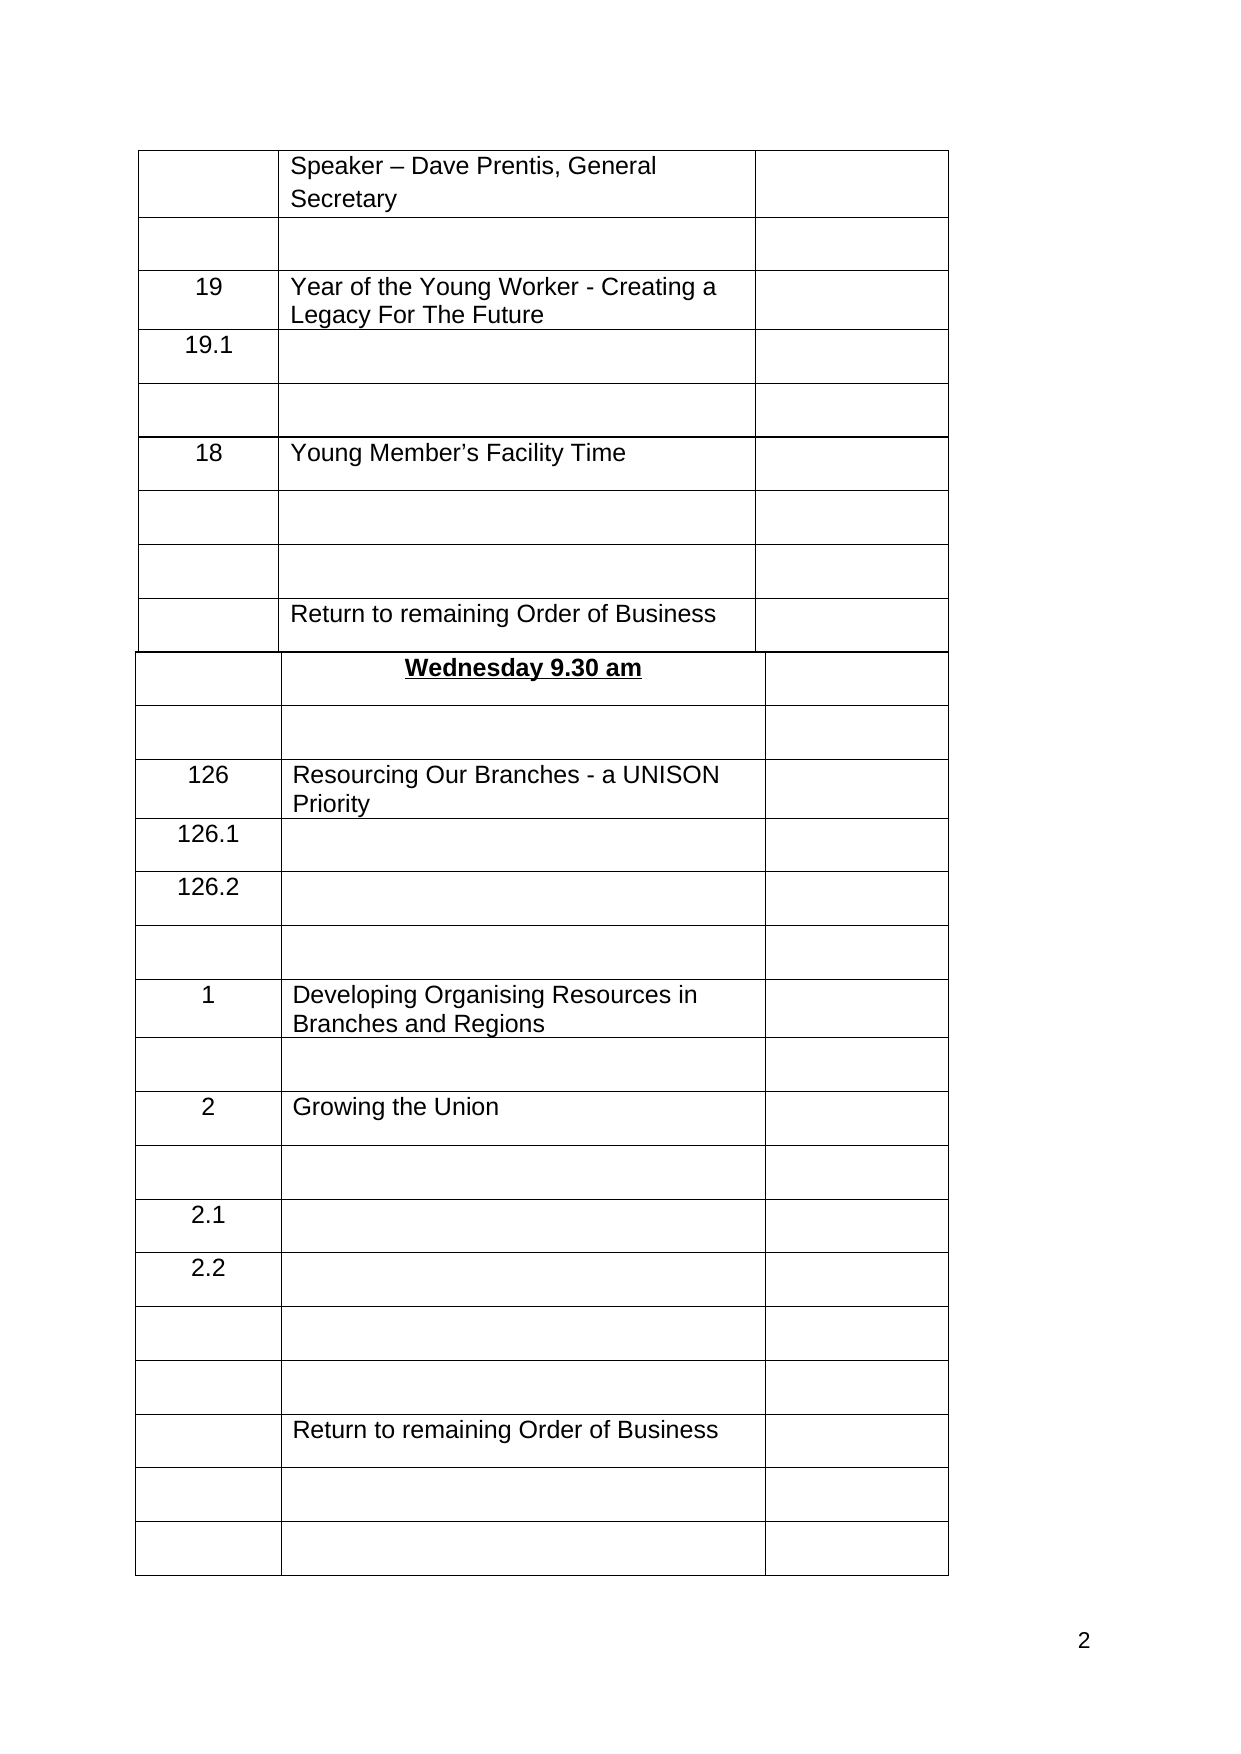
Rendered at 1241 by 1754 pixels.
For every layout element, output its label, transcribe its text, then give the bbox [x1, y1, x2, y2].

table_cell [279, 545, 755, 598]
table_cell Resourcing Our Branches - a UNISON Priority [282, 760, 765, 817]
table_cell [139, 151, 278, 217]
table_cell [766, 706, 948, 759]
table_cell [282, 926, 765, 979]
table_cell 2 [136, 1092, 281, 1145]
table_cell Growing the Union [282, 1092, 765, 1145]
table_cell [766, 1415, 948, 1467]
table_cell Young Member’s Facility Time [279, 438, 755, 490]
table_cell [136, 653, 281, 705]
table_cell [766, 653, 948, 705]
table_cell 19.1 [139, 330, 278, 383]
table_cell [282, 1522, 765, 1575]
table_cell [139, 384, 278, 436]
table_cell [136, 706, 281, 759]
table_cell [756, 151, 948, 217]
table_cell [282, 872, 765, 925]
table_cell [279, 491, 755, 544]
table_cell [136, 1307, 281, 1360]
table_cell [766, 1038, 948, 1091]
table_cell [282, 1200, 765, 1252]
table_cell [139, 491, 278, 544]
table_cell Year of the Young Worker - Creating a Legacy For The Future [279, 271, 755, 329]
table_cell 1 [136, 980, 281, 1037]
table_cell [756, 218, 948, 270]
table_cell [282, 1307, 765, 1360]
table_cell [766, 1253, 948, 1306]
table_cell [282, 1468, 765, 1521]
table_cell [279, 218, 755, 270]
table_cell [136, 1361, 281, 1413]
table_cell [756, 384, 948, 436]
table_cell [756, 599, 948, 651]
table_cell [136, 1468, 281, 1521]
table_cell [136, 1146, 281, 1198]
table_cell [756, 330, 948, 383]
table_cell [282, 706, 765, 759]
table_cell [766, 1522, 948, 1575]
table_cell [282, 819, 765, 871]
table_cell 126 [136, 760, 281, 817]
table_cell [766, 1361, 948, 1413]
table_cell [766, 1146, 948, 1198]
table_cell [766, 1307, 948, 1360]
table_cell [766, 926, 948, 979]
table_cell [136, 1522, 281, 1575]
table_cell Developing Organising Resources in Branches and Regions [282, 980, 765, 1037]
table_cell [282, 1253, 765, 1306]
table_cell [766, 1468, 948, 1521]
table_cell [756, 438, 948, 490]
table_cell [766, 760, 948, 817]
table_cell 2.2 [136, 1253, 281, 1306]
table_cell 18 [139, 438, 278, 490]
table_cell 2.1 [136, 1200, 281, 1252]
table_cell [766, 819, 948, 871]
table_cell Return to remaining Order of Business [279, 599, 755, 651]
table_cell Return to remaining Order of Business [282, 1415, 765, 1467]
table_cell [282, 1146, 765, 1198]
table_cell [139, 545, 278, 598]
table_cell Speaker – Dave Prentis, General Secretary [279, 151, 755, 217]
table_cell [766, 980, 948, 1037]
table_cell [766, 1200, 948, 1252]
table_cell [139, 218, 278, 270]
table_cell [756, 271, 948, 329]
table_cell [766, 1092, 948, 1145]
table_cell 126.2 [136, 872, 281, 925]
table_cell [136, 1038, 281, 1091]
table_cell Wednesday 9.30 am [282, 653, 765, 705]
table_cell [136, 1415, 281, 1467]
table_cell [756, 545, 948, 598]
table_cell [279, 384, 755, 436]
table_cell [279, 330, 755, 383]
table_cell [766, 872, 948, 925]
table_cell [282, 1361, 765, 1413]
table_cell [756, 491, 948, 544]
table_cell [282, 1038, 765, 1091]
table_cell 126.1 [136, 819, 281, 871]
table_cell [136, 926, 281, 979]
table_cell [139, 599, 278, 651]
table_cell 19 [139, 271, 278, 329]
